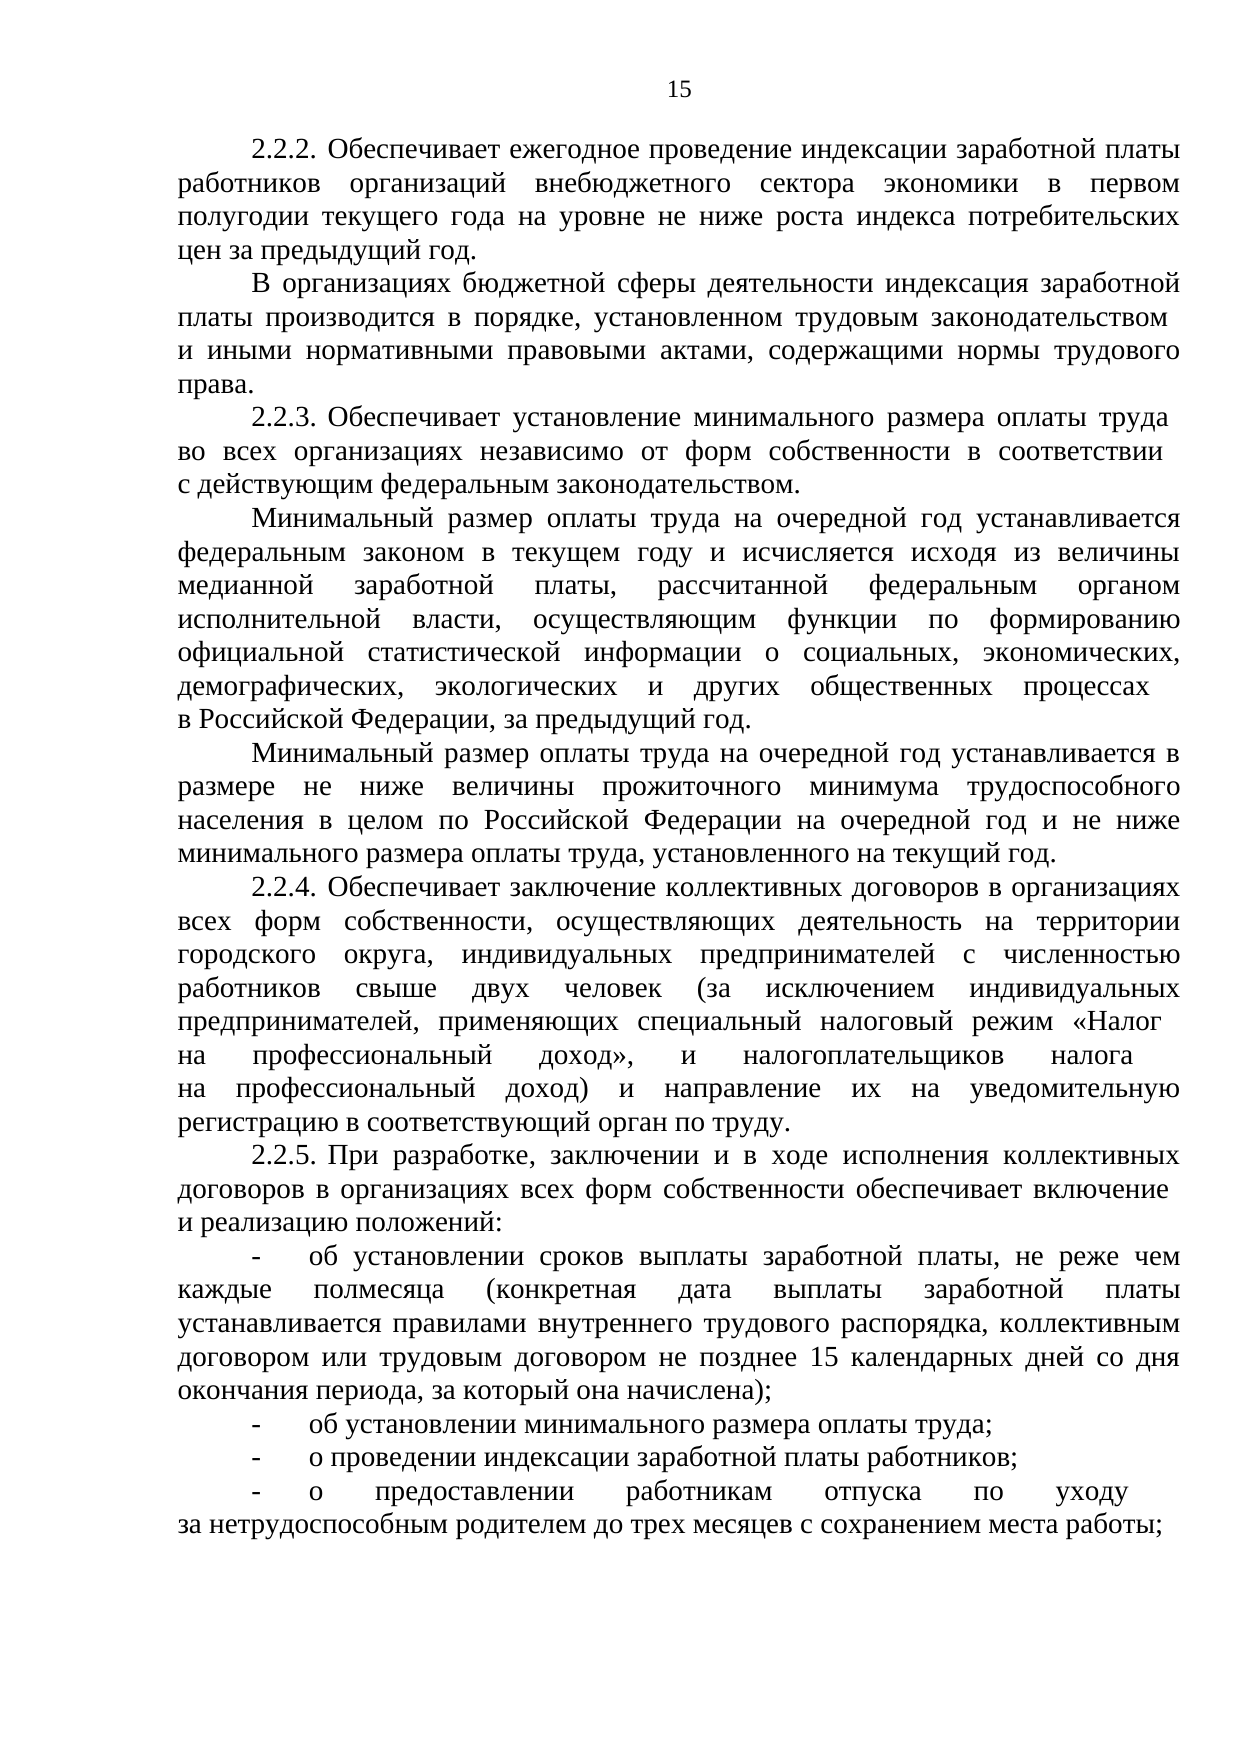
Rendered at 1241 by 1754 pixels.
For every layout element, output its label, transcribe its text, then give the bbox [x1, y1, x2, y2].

text - об установлении минимального размера оплаты труда; [177, 1406, 1181, 1439]
text 2.2.3. Обеспечивает установление минимального размера оплаты труда во всех организациях независимо от форм собственности в соответствии с действующим федеральным законодательством. [177, 399, 1181, 500]
text 2.2.5. При разработке, заключении и в ходе исполнения коллективных договоров в организациях всех форм собственности обеспечивает включение и реализацию положений: [177, 1137, 1181, 1238]
text Минимальный размер оплаты труда на очередной год устанавливается федеральным законом в текущем году и исчисляется исходя из величины медианной заработной платы, рассчитанной федеральным органом исполнительной власти, осуществляющим функции по формированию официальной статистической информации о социальных, экономических, демографических, экологических и других общественных процессах в Российской Федерации, за предыдущий год. [177, 500, 1181, 735]
text Минимальный размер оплаты труда на очередной год устанавливается в размере не ниже величины прожиточного минимума трудоспособного населения в целом по Российской Федерации на очередной год и не ниже минимального размера оплаты труда, установленного на текущий год. [177, 735, 1181, 869]
text - о проведении индексации заработной платы работников; [177, 1439, 1181, 1473]
text - о предоставлении работникам отпуска по уходу за нетрудоспособным родителем до трех месяцев с сохранением места работы; [177, 1473, 1181, 1540]
text - об установлении сроков выплаты заработной платы, не реже чем каждые полмесяца (конкретная дата выплаты заработной платы устанавливается правилами внутреннего трудового распорядка, коллективным договором или трудовым договором не позднее 15 календарных дней со дня окончания периода, за который она начислена); [177, 1238, 1181, 1406]
text 2.2.4. Обеспечивает заключение коллективных договоров в организациях всех форм собственности, осуществляющих деятельность на территории городского округа, индивидуальных предпринимателей с численностью работников свыше двух человек (за исключением индивидуальных предпринимателей, применяющих специальный налоговый режим «Налог на профессиональный доход», и налогоплательщиков налога на профессиональный доход) и направление их на уведомительную регистрацию в соответствующий орган по труду. [177, 869, 1181, 1137]
text В организациях бюджетной сферы деятельности индексация заработной платы производится в порядке, установленном трудовым законодательством и иными нормативными правовыми актами, содержащими нормы трудового права. [177, 265, 1181, 399]
text 2.2.2. Обеспечивает ежегодное проведение индексации заработной платы работников организаций внебюджетного сектора экономики в первом полугодии текущего года на уровне не ниже роста индекса потребительских цен за предыдущий год. [177, 131, 1181, 265]
